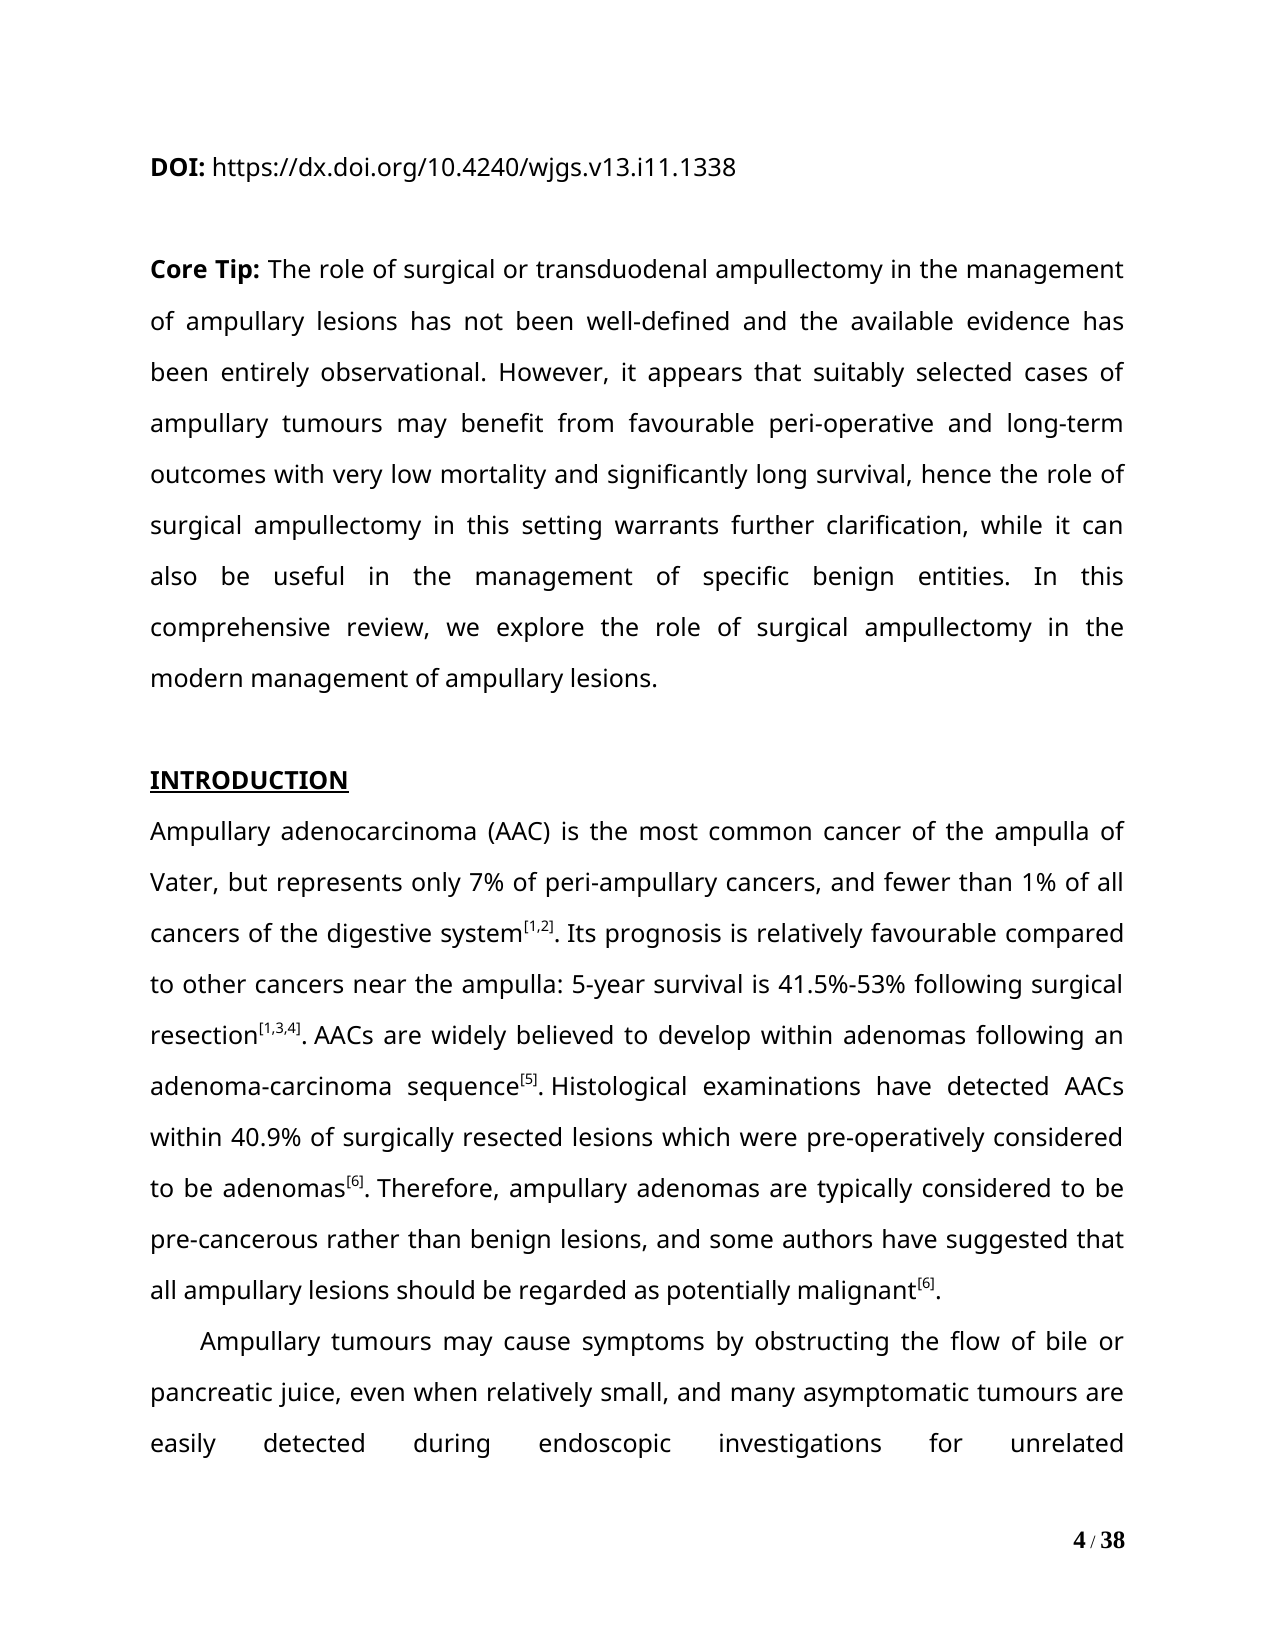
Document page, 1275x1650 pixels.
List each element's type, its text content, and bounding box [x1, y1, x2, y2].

text Ampullary adenocarcinoma (AAC) is the most common cancer of the ampulla of Vater, but represents only 7% of peri-ampullary cancers, and fewer than 1% of all cancers of the digestive system[1,2]. Its prognosis is relatively favourable compared to other cancers near the ampulla: 5-year survival is 41.5%-53% following surgical resection[1,3,4]. AACs are widely believed to develop within adenomas following an adenoma-carcinoma sequence[5]. Histological examinations have detected AACs within 40.9% of surgically resected lesions which were pre-operatively considered to be adenomas[6]. Therefore, ampullary adenomas are typically considered to be pre-cancerous rather than benign lesions, and some authors have suggested that all ampullary lesions should be regarded as potentially malignant[6]. [150, 813, 1125, 1307]
text DOI: https://dx.doi.org/10.4240/wjgs.v13.i11.1338 [150, 150, 1125, 184]
text Core Tip: The role of surgical or transduodenal ampullectomy in the management of ampullary lesions has not been well-defined and the available evidence has been entirely observational. However, it appears that suitably selected cases of ampullary tumours may benefit from favourable peri-operative and long-term outcomes with very low mortality and significantly long survival, hence the role of surgical ampullectomy in this setting warrants further clarification, while it can also be useful in the management of specific benign entities. In this comprehensive review, we explore the role of surgical ampullectomy in the modern management of ampullary lesions. [150, 252, 1125, 694]
text INTRODUCTION [150, 762, 1125, 797]
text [150, 1324, 1125, 1460]
